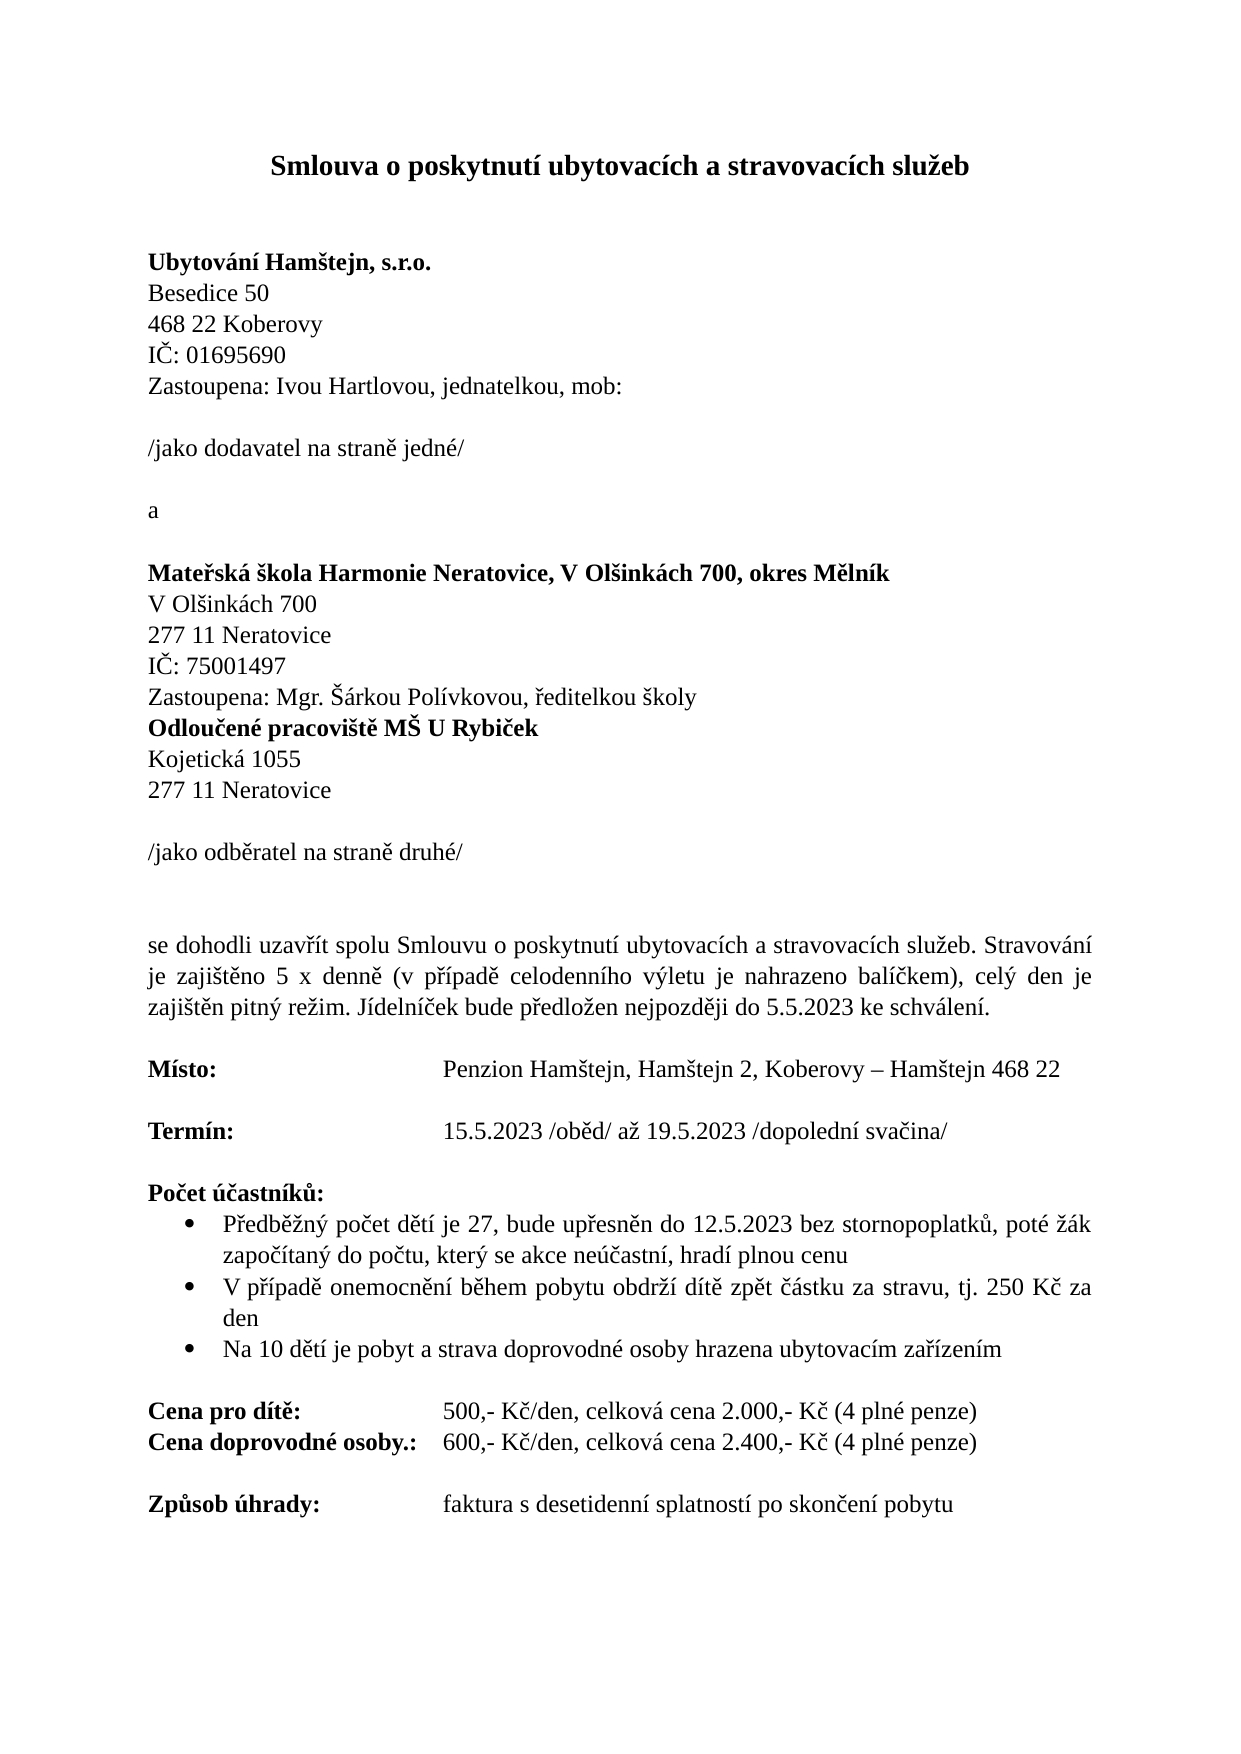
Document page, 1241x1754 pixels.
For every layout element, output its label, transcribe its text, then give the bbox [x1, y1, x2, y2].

text /jako dodavatel na straně jedné/ [148, 433, 1093, 462]
text Místo: Penzion Hamštejn, Hamštejn 2, Koberovy – Hamštejn 468 22 [148, 1054, 1093, 1083]
text Způsob úhrady: faktura s desetidenní splatností po skončení pobytu [148, 1489, 1093, 1518]
list Předběžný počet dětí je 27, bude upřesněn do 12.5.2023 bez stornopoplatků, poté žák započítaný do počtu, který se akce neúčastní, hradí plnou cenu [185, 1209, 1093, 1269]
text Zastoupena: Mgr. Šárkou Polívkovou, ředitelkou školy [148, 682, 1093, 711]
text 277 11 Neratovice [148, 775, 1093, 804]
text a [148, 496, 1093, 524]
text 277 11 Neratovice IČ: 75001497 [148, 620, 1093, 679]
text 468 22 Koberovy [148, 309, 1093, 338]
list Na 10 dětí je pobyt a strava doprovodné osoby hrazena ubytovacím zařízením [185, 1334, 1093, 1362]
text Počet účastníků: [148, 1178, 1093, 1207]
text Mateřská škola Harmonie Neratovice, V Olšinkách 700, okres Mělník [148, 558, 1093, 586]
text Cena pro dítě: 500,- Kč/den, celková cena 2.000,- Kč (4 plné penze) [148, 1396, 1093, 1424]
text /jako odběratel na straně druhé/ [148, 837, 1093, 866]
text Smlouva o poskytnutí ubytovacích a stravovacích služeb [148, 148, 1093, 181]
text Cena doprovodné osoby.: 600,- Kč/den, celková cena 2.400,- Kč (4 plné penze) [148, 1427, 1093, 1487]
text V Olšinkách 700 [148, 589, 1093, 617]
text IČ: 01695690 [148, 340, 1093, 369]
text Zastoupena: Ivou Hartlovou, jednatelkou, mob: [148, 371, 1093, 400]
list V případě onemocnění během pobytu obdrží dítě zpět částku za stravu, tj. 250 Kč za den [185, 1272, 1093, 1331]
text Kojetická 1055 [148, 744, 1093, 773]
text Odloučené pracoviště MŠ U Rybiček [148, 713, 1093, 742]
text Termín: 15.5.2023 /oběd/ až 19.5.2023 /dopolední svačina/ [148, 1116, 1093, 1145]
text Besedice 50 [148, 278, 1093, 307]
text se dohodli uzavřít spolu Smlouvu o poskytnutí ubytovacích a stravovacích služeb. Stravování je zajištěno 5 x denně (v případě celodenního výletu je nahrazeno balíčkem), celý den je zajištěn pitný režim. Jídelníček bude předložen nejpozději do 5.5.2023 ke schválení. [148, 930, 1093, 1021]
text Ubytování Hamštejn, s.r.o. [148, 247, 1093, 276]
